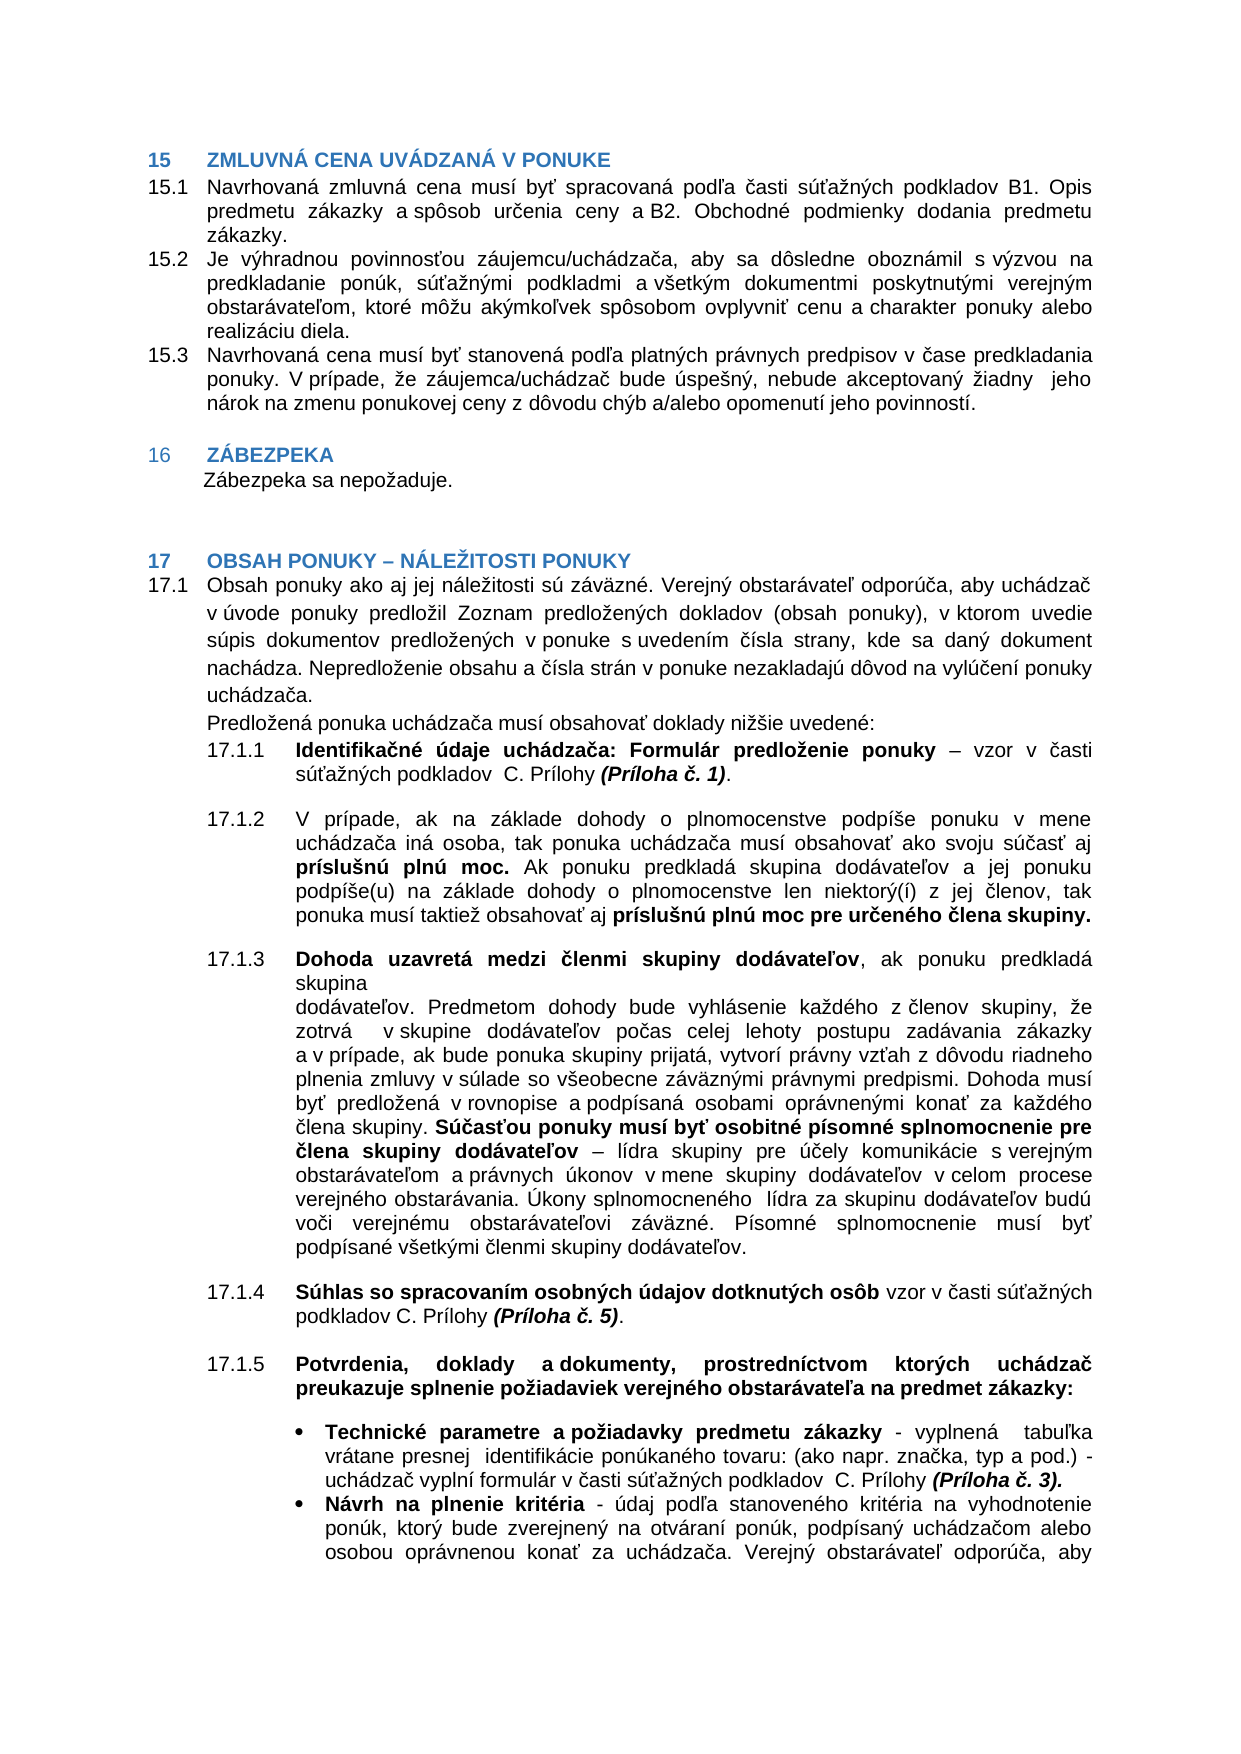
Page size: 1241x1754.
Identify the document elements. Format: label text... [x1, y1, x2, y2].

list Obsah ponuky ako aj jej náležitosti sú záväzné. Verejný obstarávateľ odporúča, aby uchádzač v úvode ponuky predložil Zoznam predložených dokladov (obsah ponuky), v ktorom uvedie súpis dokumentov predložených v ponuke s uvedením čísla strany, kde sa daný dokument nachádza. Nepredloženie obsahu a čísla strán v ponuke nezakladajú dôvod na vylúčení ponuky uchádzača. [148, 573, 1093, 707]
list Súhlas so spracovaním osobných údajov dotknutých osôb vzor v časti súťažných podkladov C. Prílohy (Príloha č. 5). [207, 1279, 1093, 1327]
list Potvrdenia, doklady a dokumenty, prostredníctvom ktorých uchádzač preukazuje splnenie požiadaviek verejného obstarávateľa na predmet zákazky: [207, 1351, 1093, 1399]
list Predložená ponuka uchádzača musí obsahovať doklady nižšie uvedené: [207, 710, 1093, 734]
list ZMLUVNÁ cenA uvádzanÁ v ponuke [148, 148, 1093, 172]
list Dohoda uzavretá medzi členmi skupiny dodávateľov, ak ponuku predkladá skupina dodávateľov. Predmetom dohody bude vyhlásenie každého z členov skupiny, že zotrvá v skupine dodávateľov počas celej lehoty postupu zadávania zákazky a v prípade, ak bude ponuka skupiny prijatá, vytvorí právny vzťah z dôvodu riadneho plnenia zmluvy v súlade so všeobecne záväznými právnymi predpismi. Dohoda musí byť predložená v rovnopise a podpísaná osobami oprávnenými konať za každého člena skupiny. Súčasťou ponuky musí byť osobitné písomné splnomocnenie pre člena skupiny dodávateľov – lídra skupiny pre účely komunikácie s verejným obstarávateľom a právnych úkonov v mene skupiny dodávateľov v celom procese verejného obstarávania. Úkony splnomocneného lídra za skupinu dodávateľov budú voči verejnému obstarávateľovi záväzné. Písomné splnomocnenie musí byť podpísané všetkými členmi skupiny dodávateľov. [207, 947, 1093, 1259]
list V prípade, ak na základe dohody o plnomocenstve podpíše ponuku v mene uchádzača iná osoba, tak ponuka uchádzača musí obsahovať ako svoju súčasť aj príslušnú plnú moc. Ak ponuku predkladá skupina dodávateľov a jej ponuku podpíše(u) na základe dohody o plnomocenstve len niektorý(í) z jej členov, tak ponuka musí taktiež obsahovať aj príslušnú plnú moc pre určeného člena skupiny. [207, 807, 1093, 926]
list Navrhovaná cena musí byť stanovená podľa platných právnych predpisov v čase predkladania ponuky. V prípade, že záujemca/uchádzač bude úspešný, nebude akceptovaný žiadny jeho nárok na zmenu ponukovej ceny z dôvodu chýb a/alebo opomenutí jeho povinností. [148, 343, 1093, 415]
list Obsah ponuky – náležitosti ponuky [148, 549, 1093, 573]
text Zábezpeka sa nepožaduje. [148, 467, 1093, 491]
list Je výhradnou povinnosťou záujemcu/uchádzača, aby sa dôsledne oboznámil s výzvou na predkladanie ponúk, súťažnými podkladmi a všetkým dokumentmi poskytnutými verejným obstarávateľom, ktoré môžu akýmkoľvek spôsobom ovplyvniť cenu a charakter ponuky alebo realizáciu diela. [148, 247, 1093, 343]
list Identifikačné údaje uchádzača: Formulár predloženie ponuky – vzor v časti súťažných podkladov C. Prílohy (Príloha č. 1). [207, 738, 1093, 786]
list ZÁBEZPEKA [148, 439, 1093, 467]
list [295, 1492, 1093, 1564]
list Navrhovaná zmluvná cena musí byť spracovaná podľa časti súťažných podkladov B1. Opis predmetu zákazky a spôsob určenia ceny a B2. Obchodné podmienky dodania predmetu zákazky. [148, 175, 1093, 247]
list Technické parametre a požiadavky predmetu zákazky - vyplnená tabuľka vrátane presnej identifikácie ponúkaného tovaru: (ako napr. značka, typ a pod.) - uchádzač vyplní formulár v časti súťažných podkladov C. Prílohy (Príloha č. 3). [295, 1420, 1093, 1492]
